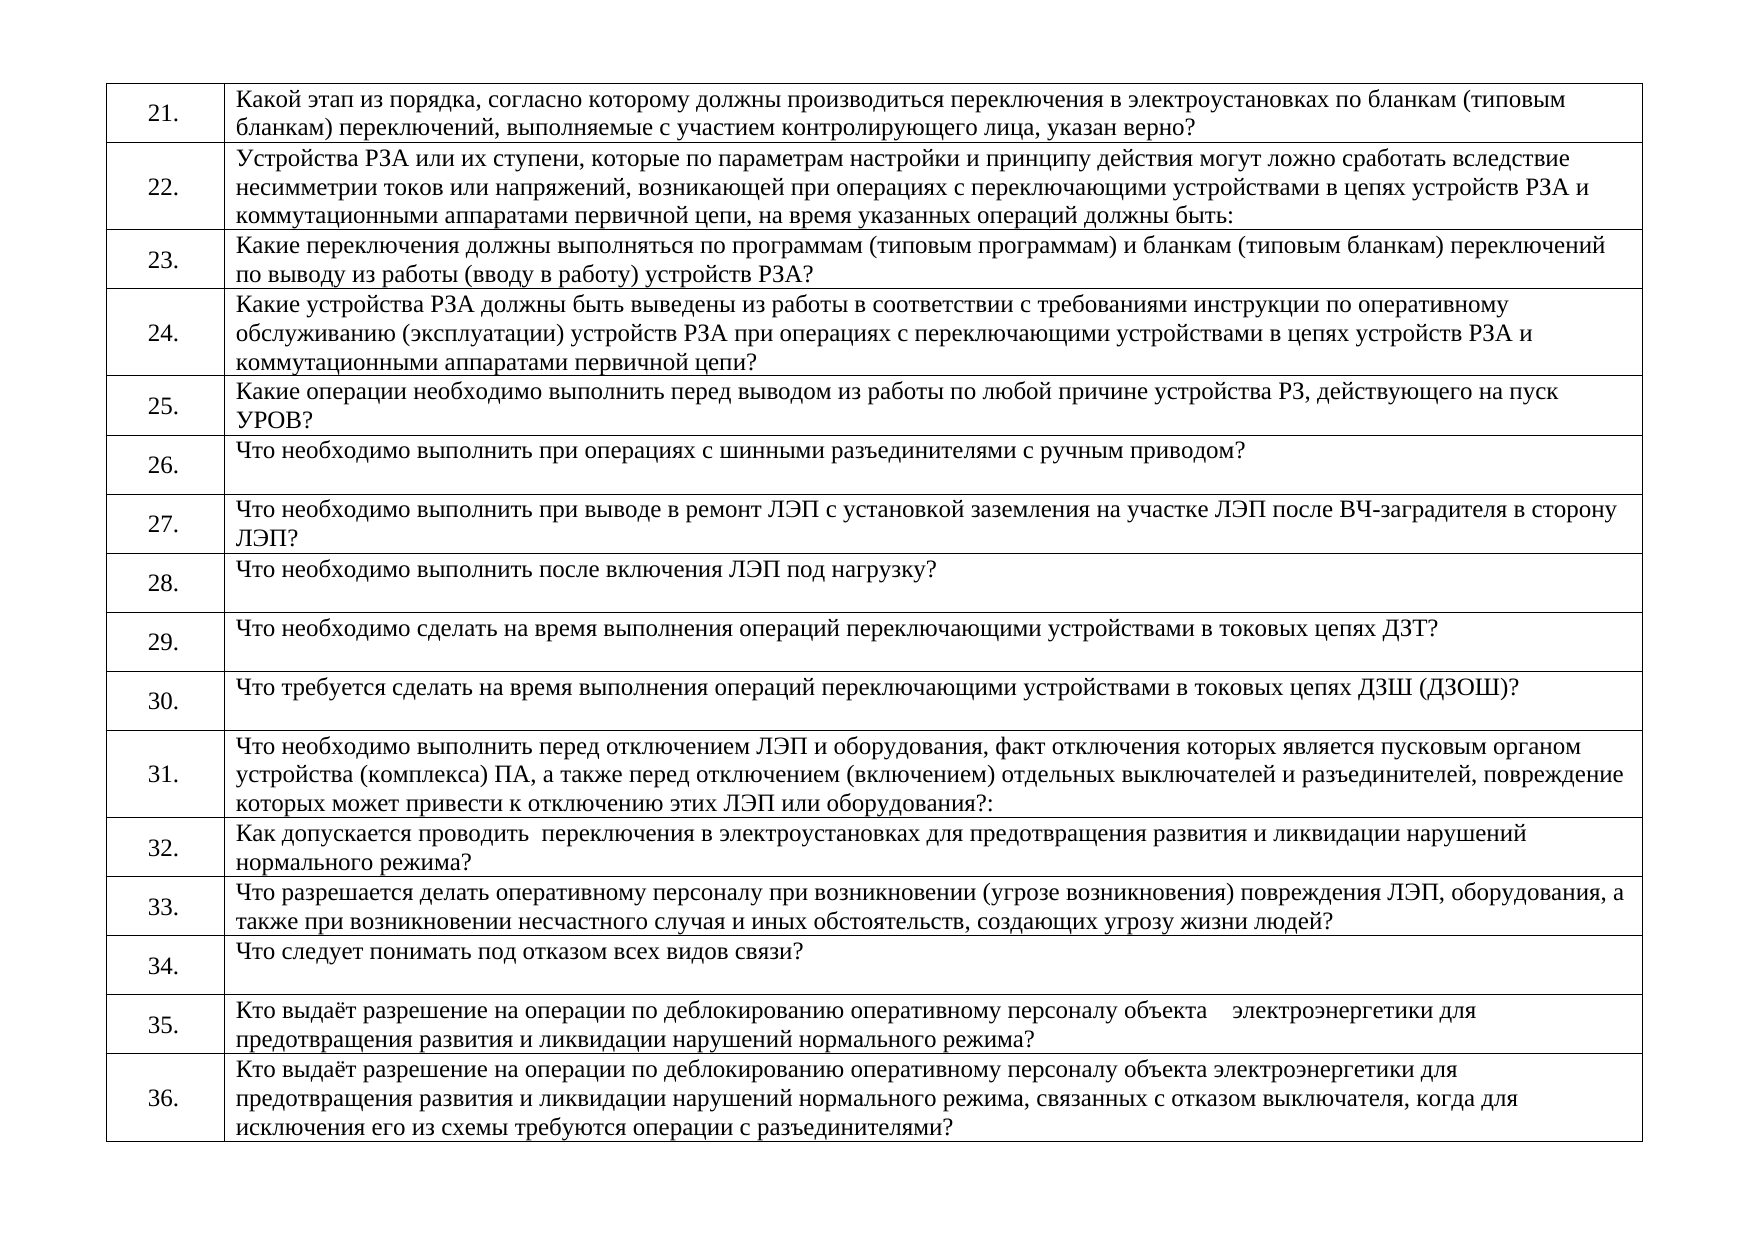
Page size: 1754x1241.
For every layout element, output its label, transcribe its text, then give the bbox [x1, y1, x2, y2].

table_cell [107, 230, 224, 288]
table_cell Что разрешается делать оперативному персоналу при возникновении (угрозе возникновения) повреждения ЛЭП, оборудования, а также при возникновении несчастного случая и иных обстоятельств, создающих угрозу жизни людей? [225, 877, 1642, 935]
table_cell Устройства РЗА или их ступени, которые по параметрам настройки и принципу действия могут ложно сработать вследствие несимметрии токов или напряжений, возникающей при операциях с переключающими устройствами в цепях устройств РЗА и коммутационными аппаратами первичной цепи, на время указанных операций должны быть: [225, 143, 1642, 229]
table_cell Что необходимо сделать на время выполнения операций переключающими устройствами в токовых цепях ДЗТ? [225, 613, 1642, 671]
table_cell Как допускается проводить переключения в электроустановках для предотвращения развития и ликвидации нарушений нормального режима? [225, 818, 1642, 876]
table_cell [107, 84, 224, 142]
table_cell [107, 936, 224, 994]
table_cell Кто выдаёт разрешение на операции по деблокированию оперативному персоналу объекта электроэнергетики для предотвращения развития и ликвидации нарушений нормального режима? [225, 995, 1642, 1053]
table_cell [107, 495, 224, 553]
table_cell [107, 289, 224, 375]
table_cell Какие переключения должны выполняться по программам (типовым программам) и бланкам (типовым бланкам) переключений по выводу из работы (вводу в работу) устройств РЗА? [225, 230, 1642, 288]
table_cell [107, 995, 224, 1053]
table_cell [107, 554, 224, 612]
table_cell Что необходимо выполнить при выводе в ремонт ЛЭП с установкой заземления на участке ЛЭП после ВЧ-заградителя в сторону ЛЭП? [225, 495, 1642, 553]
table_cell Кто выдаёт разрешение на операции по деблокированию оперативному персоналу объекта электроэнергетики для предотвращения развития и ликвидации нарушений нормального режима, связанных с отказом выключателя, когда для исключения его из схемы требуются операции с разъединителями? [225, 1054, 1642, 1141]
table_cell [107, 731, 224, 817]
table_cell Какие операции необходимо выполнить перед выводом из работы по любой причине устройства РЗ, действующего на пуск УРОВ? [225, 376, 1642, 434]
table_cell Что необходимо выполнить при операциях с шинными разъединителями с ручным приводом? [225, 436, 1642, 493]
table_cell [107, 818, 224, 876]
table_cell Что требуется сделать на время выполнения операций переключающими устройствами в токовых цепях ДЗШ (ДЗОШ)? [225, 672, 1642, 730]
table_cell [107, 1054, 224, 1141]
table_cell Какой этап из порядка, согласно которому должны производиться переключения в электроустановках по бланкам (типовым бланкам) переключений, выполняемые с участием контролирующего лица, указан верно? [225, 84, 1642, 142]
table_cell Что необходимо выполнить после включения ЛЭП под нагрузку? [225, 554, 1642, 612]
table_cell Какие устройства РЗА должны быть выведены из работы в соответствии с требованиями инструкции по оперативному обслуживанию (эксплуатации) устройств РЗА при операциях с переключающими устройствами в цепях устройств РЗА и коммутационными аппаратами первичной цепи? [225, 289, 1642, 375]
table_cell [107, 376, 224, 434]
table_cell [107, 613, 224, 671]
table_cell [107, 436, 224, 493]
table_cell Что следует понимать под отказом всех видов связи? [225, 936, 1642, 994]
table_cell [107, 143, 224, 229]
table_cell [107, 672, 224, 730]
table_cell Что необходимо выполнить перед отключением ЛЭП и оборудования, факт отключения которых является пусковым органом устройства (комплекса) ПА, а также перед отключением (включением) отдельных выключателей и разъединителей, повреждение которых может привести к отключению этих ЛЭП или оборудования?: [225, 731, 1642, 817]
table_cell [107, 877, 224, 935]
